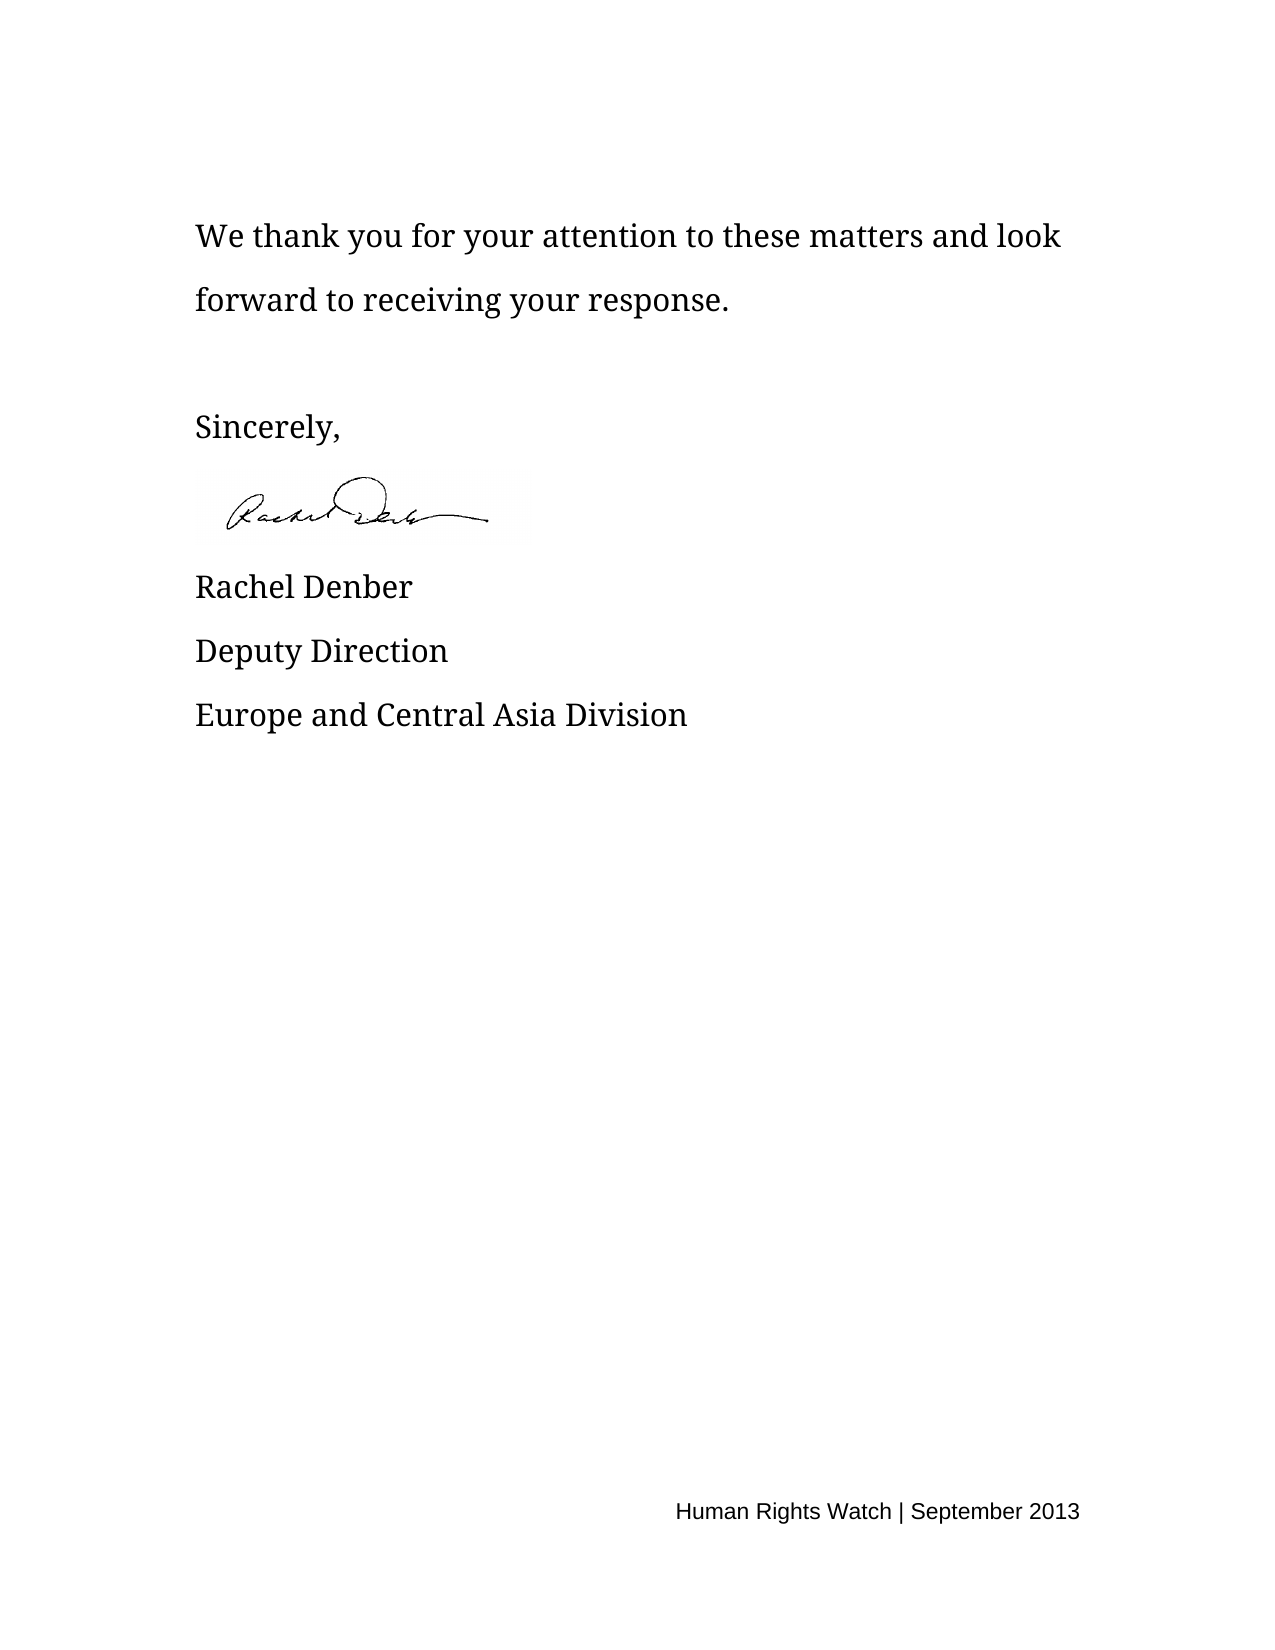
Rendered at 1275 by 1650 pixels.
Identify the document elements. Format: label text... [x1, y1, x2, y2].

text Europe and Central Asia Division [195, 693, 1080, 736]
text We thank you for your attention to these matters and look forward to receiving your response. [195, 214, 1080, 320]
text Sincerely, [195, 405, 1080, 448]
text Rachel Denber [195, 566, 1080, 608]
text Deputy Direction [195, 629, 1080, 672]
